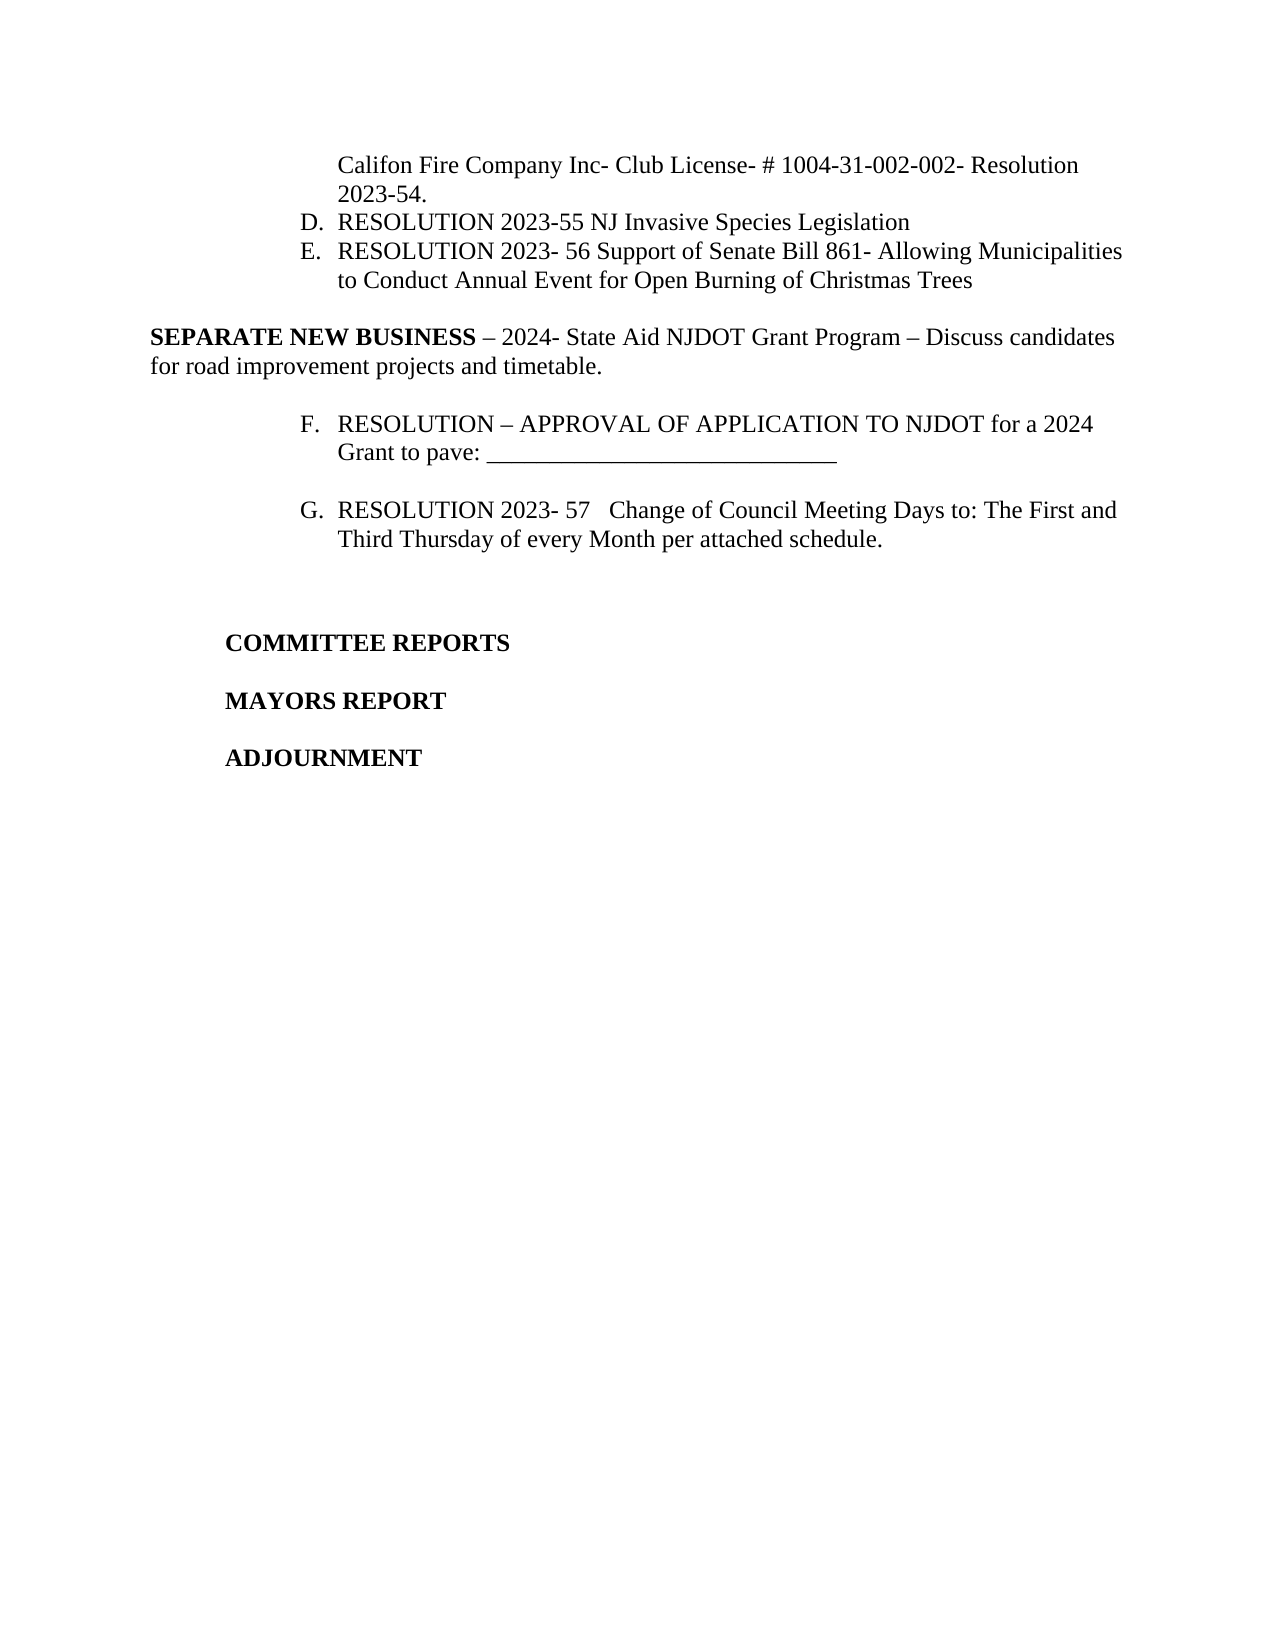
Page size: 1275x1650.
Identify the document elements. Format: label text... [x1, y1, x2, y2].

list RESOLUTION – APPROVAL OF APPLICATION TO NJDOT for a 2024 Grant to pave: ____________________________ [300, 409, 1125, 466]
list RESOLUTION 2023- 56 Support of Senate Bill 861- Allowing Municipalities to Conduct Annual Event for Open Burning of Christmas Trees [300, 236, 1125, 294]
text COMMITTEE REPORTS [225, 628, 1125, 657]
text Califon Fire Company Inc- Club License- # 1004-31-002-002- Resolution 2023-54. [337, 150, 1125, 207]
text ADJOURNMENT [225, 743, 1125, 772]
list RESOLUTION 2023- 57 Change of Council Meeting Days to: The First and Third Thursday of every Month per attached schedule. [300, 495, 1125, 552]
text SEPARATE NEW BUSINESS – 2024- State Aid NJDOT Grant Program – Discuss candidates for road improvement projects and timetable. [150, 322, 1125, 380]
list RESOLUTION 2023-55 NJ Invasive Species Legislation [300, 207, 1125, 236]
text MAYORS REPORT [225, 686, 1125, 714]
